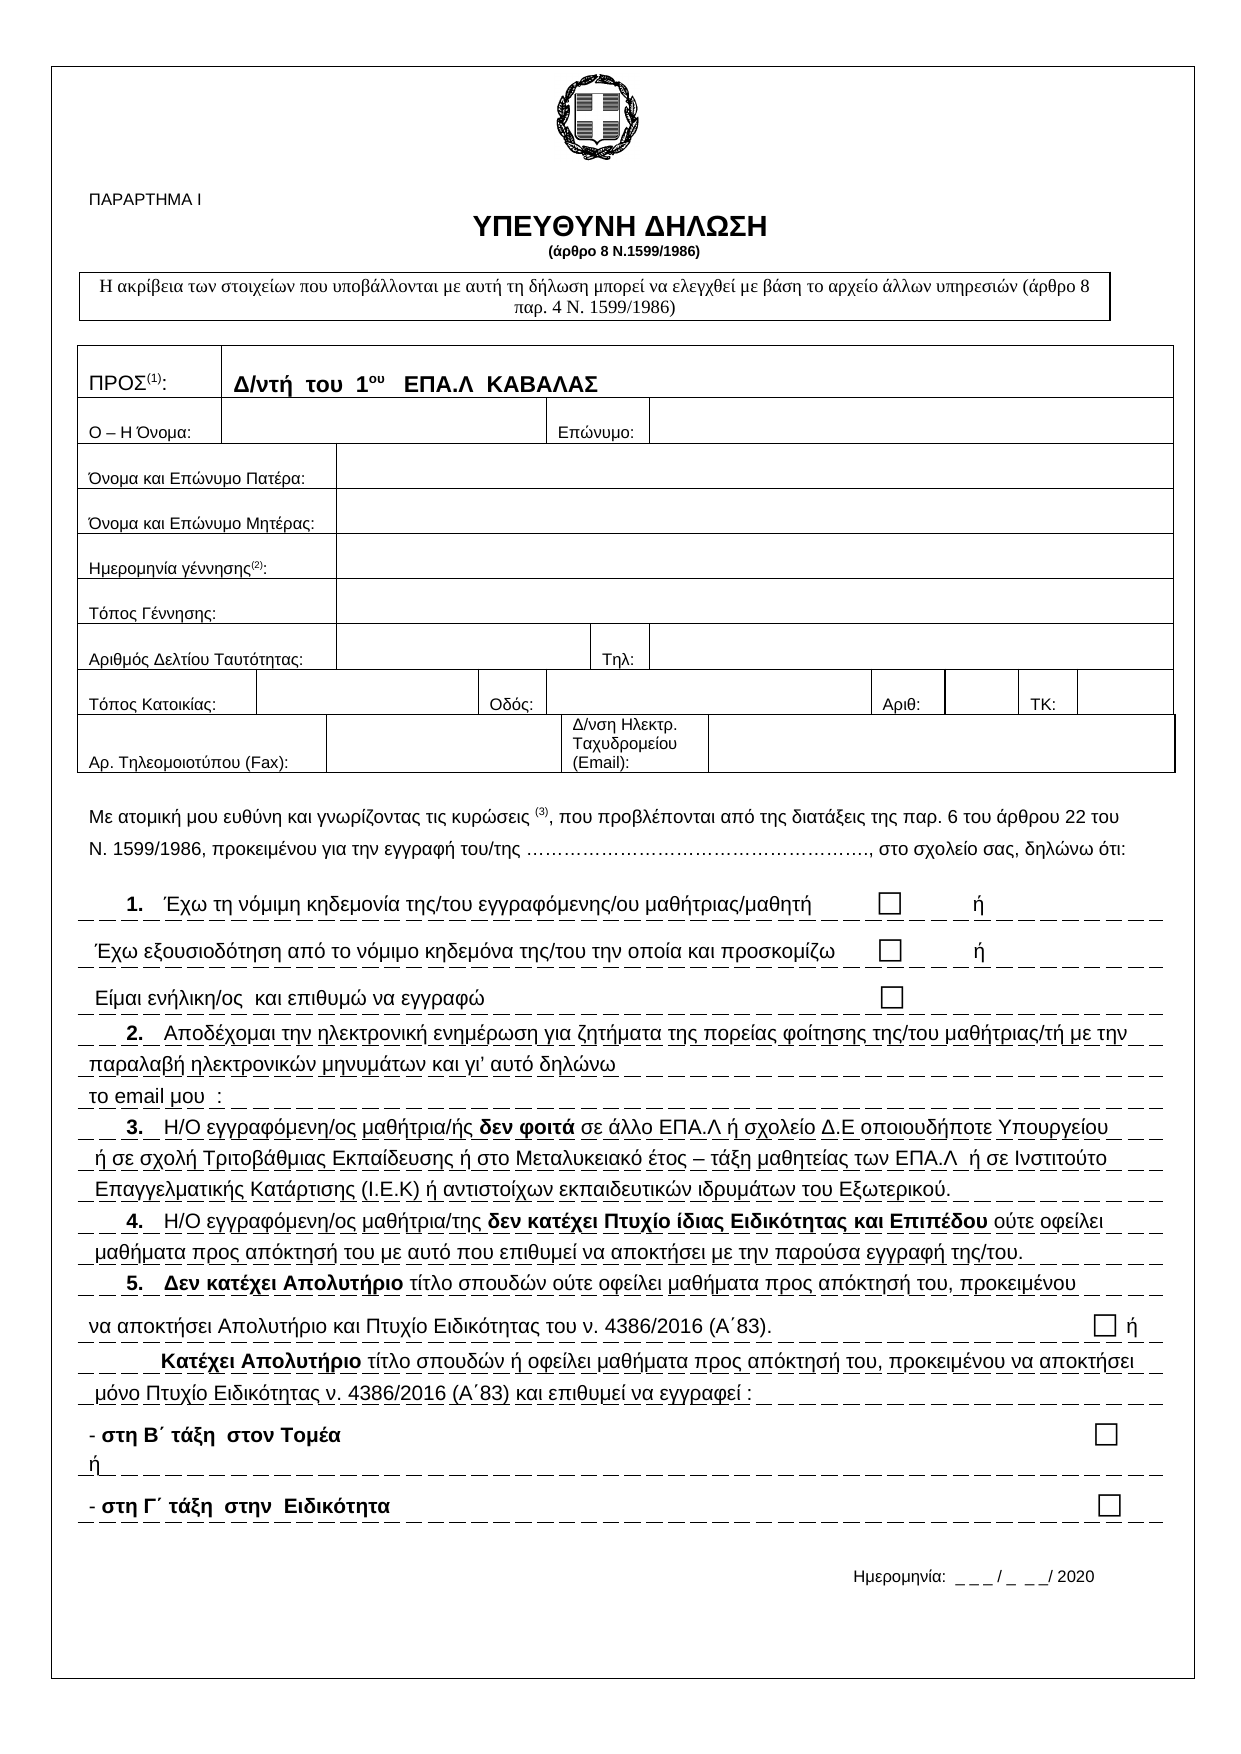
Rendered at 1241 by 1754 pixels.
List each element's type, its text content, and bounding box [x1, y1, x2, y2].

table_cell ή σε σχολή Τριτοβάθμιας Εκπαίδευσης ή στο Μεταλυκειακό έτος – τάξη μαθητείας των ΕΠΑ.Λ ή σε Ινστιτούτο [78, 1139, 1163, 1170]
text Ημερομηνία: _ _ _ / _ _ _/ 2020 [89, 1566, 1101, 1586]
table_cell [337, 534, 1173, 578]
table_header Με ατομική μου ευθύνη και γνωρίζοντας τις κυρώσεις (3), που προβλέπονται από της διατάξεις της παρ. 6 του άρθρου 22 του Ν. 1599/1986, προκειμένου για την εγγραφή του/της ………………………………………………., στο σχολείο σας, δηλώνω ότι: [78, 773, 1163, 874]
table_cell Δεν κατέχει Απολυτήριο τίτλο σπουδών ούτε οφείλει μαθήματα προς απόκτησή του, προκειμένου [78, 1264, 1163, 1295]
table_cell Οδός: [479, 670, 546, 714]
table_cell Αποδέχομαι την ηλεκτρονική ενημέρωση για ζητήματα της πορείας φοίτησης της/του μαθήτριας/τή με την [78, 1014, 1163, 1045]
table_cell Δ/νση Ηλεκτρ. Ταχυδρομείου (Εmail): [562, 715, 708, 772]
table_cell [337, 489, 1173, 533]
table_cell Όνομα και Επώνυμο Μητέρας: [78, 489, 336, 533]
table_cell [257, 670, 478, 714]
table_cell να αποκτήσει Απολυτήριο και Πτυχίο Ειδικότητας του ν. 4386/2016 (Α΄83). □ ή [78, 1295, 1163, 1342]
table_cell [337, 579, 1173, 623]
table_cell Κατέχει Απολυτήριο τίτλο σπουδών ή οφείλει μαθήματα προς απόκτησή του, προκειμένου να αποκτήσει [78, 1342, 1163, 1373]
subtitle ΥΠΕΥΘΥΝΗ ΔΗΛΩΣΗ [89, 209, 1152, 243]
table_cell Ο – Η Όνομα: [78, 398, 221, 442]
table_cell παραλαβή ηλεκτρονικών μηνυμάτων και γι’ αυτό δηλώνω [78, 1045, 1163, 1076]
table_cell [946, 670, 1018, 714]
table_cell [547, 670, 871, 714]
table_cell Όνομα και Επώνυμο Πατέρα: [78, 444, 336, 488]
table_cell [1078, 670, 1173, 714]
table_cell Επαγγελματικής Κατάρτισης (Ι.Ε.Κ) ή αντιστοίχων εκπαιδευτικών ιδρυμάτων του Εξωτερικού. [78, 1170, 1163, 1201]
table_cell Είμαι ενήλικη/ος και επιθυμώ να εγγραφώ □ [78, 967, 1163, 1014]
table_cell Αριθμός Δελτίου Ταυτότητας: [78, 624, 336, 668]
table_cell μαθήματα προς απόκτησή του με αυτό που επιθυμεί να αποκτήσει με την παρούσα εγγραφή της/του. [78, 1233, 1163, 1264]
table_cell [337, 624, 590, 668]
picture [554, 73, 640, 162]
table_cell [222, 398, 546, 442]
table_cell Αρ. Τηλεομοιοτύπου (Fax): [78, 715, 326, 772]
subtitle (άρθρο 8 Ν.1599/1986) [89, 243, 1152, 272]
table_cell Τόπος Κατοικίας: [78, 670, 256, 714]
table_cell ΤΚ: [1019, 670, 1077, 714]
table_header ΠΡΟΣ(1): [78, 346, 221, 397]
subtitle ΠΑΡΑΡΤΗΜΑ Ι [89, 190, 1152, 209]
table_cell [650, 624, 1173, 668]
table_header Δ/ντή του 1ου ΕΠΑ.Λ ΚΑΒΑΛΑΣ [222, 346, 1173, 397]
table_cell [337, 444, 1173, 488]
table_cell - στη Γ΄ τάξη στην Ειδικότητα □ [78, 1475, 1163, 1522]
table_cell Αριθ: [872, 670, 944, 714]
table_cell το email μου : [78, 1076, 1163, 1107]
table_cell [327, 715, 561, 772]
table_cell Τηλ: [591, 624, 649, 668]
text Η ακρίβεια των στοιχείων που υποβάλλονται με αυτή τη δήλωση μπορεί να ελεγχθεί με βάση το αρχείο άλλων υπηρεσιών (άρθρο 8 παρ. 4 Ν. 1599/1986) [80, 273, 1109, 320]
table_cell μόνο Πτυχίο Ειδικότητας ν. 4386/2016 (Α΄83) και επιθυμεί να εγγραφεί : [78, 1373, 1163, 1404]
table_cell Έχω τη νόμιμη κηδεμονία της/του εγγραφόμενης/ου μαθήτριας/μαθητή □ ή [78, 874, 1163, 920]
table_cell [709, 715, 1174, 772]
table_cell Τόπος Γέννησης: [78, 579, 336, 623]
table_cell Η/Ο εγγραφόμενη/ος μαθήτρια/ής δεν φοιτά σε άλλο ΕΠΑ.Λ ή σχολείο Δ.Ε οποιουδήποτε Υπουργείου [78, 1108, 1163, 1139]
table_cell Επώνυμο: [547, 398, 649, 442]
table_cell Η/Ο εγγραφόμενη/ος μαθήτρια/της δεν κατέχει Πτυχίο ίδιας Ειδικότητας και Επιπέδου ούτε οφείλει [78, 1201, 1163, 1232]
table_cell Έχω εξουσιοδότηση από το νόμιμο κηδεμόνα της/του την οποία και προσκομίζω □ ή [78, 920, 1163, 967]
table_cell - στη Β΄ τάξη στον Τομέα □ ή [78, 1404, 1163, 1475]
table_cell Ημερομηνία γέννησης(2): [78, 534, 336, 578]
table_cell [650, 398, 1173, 442]
